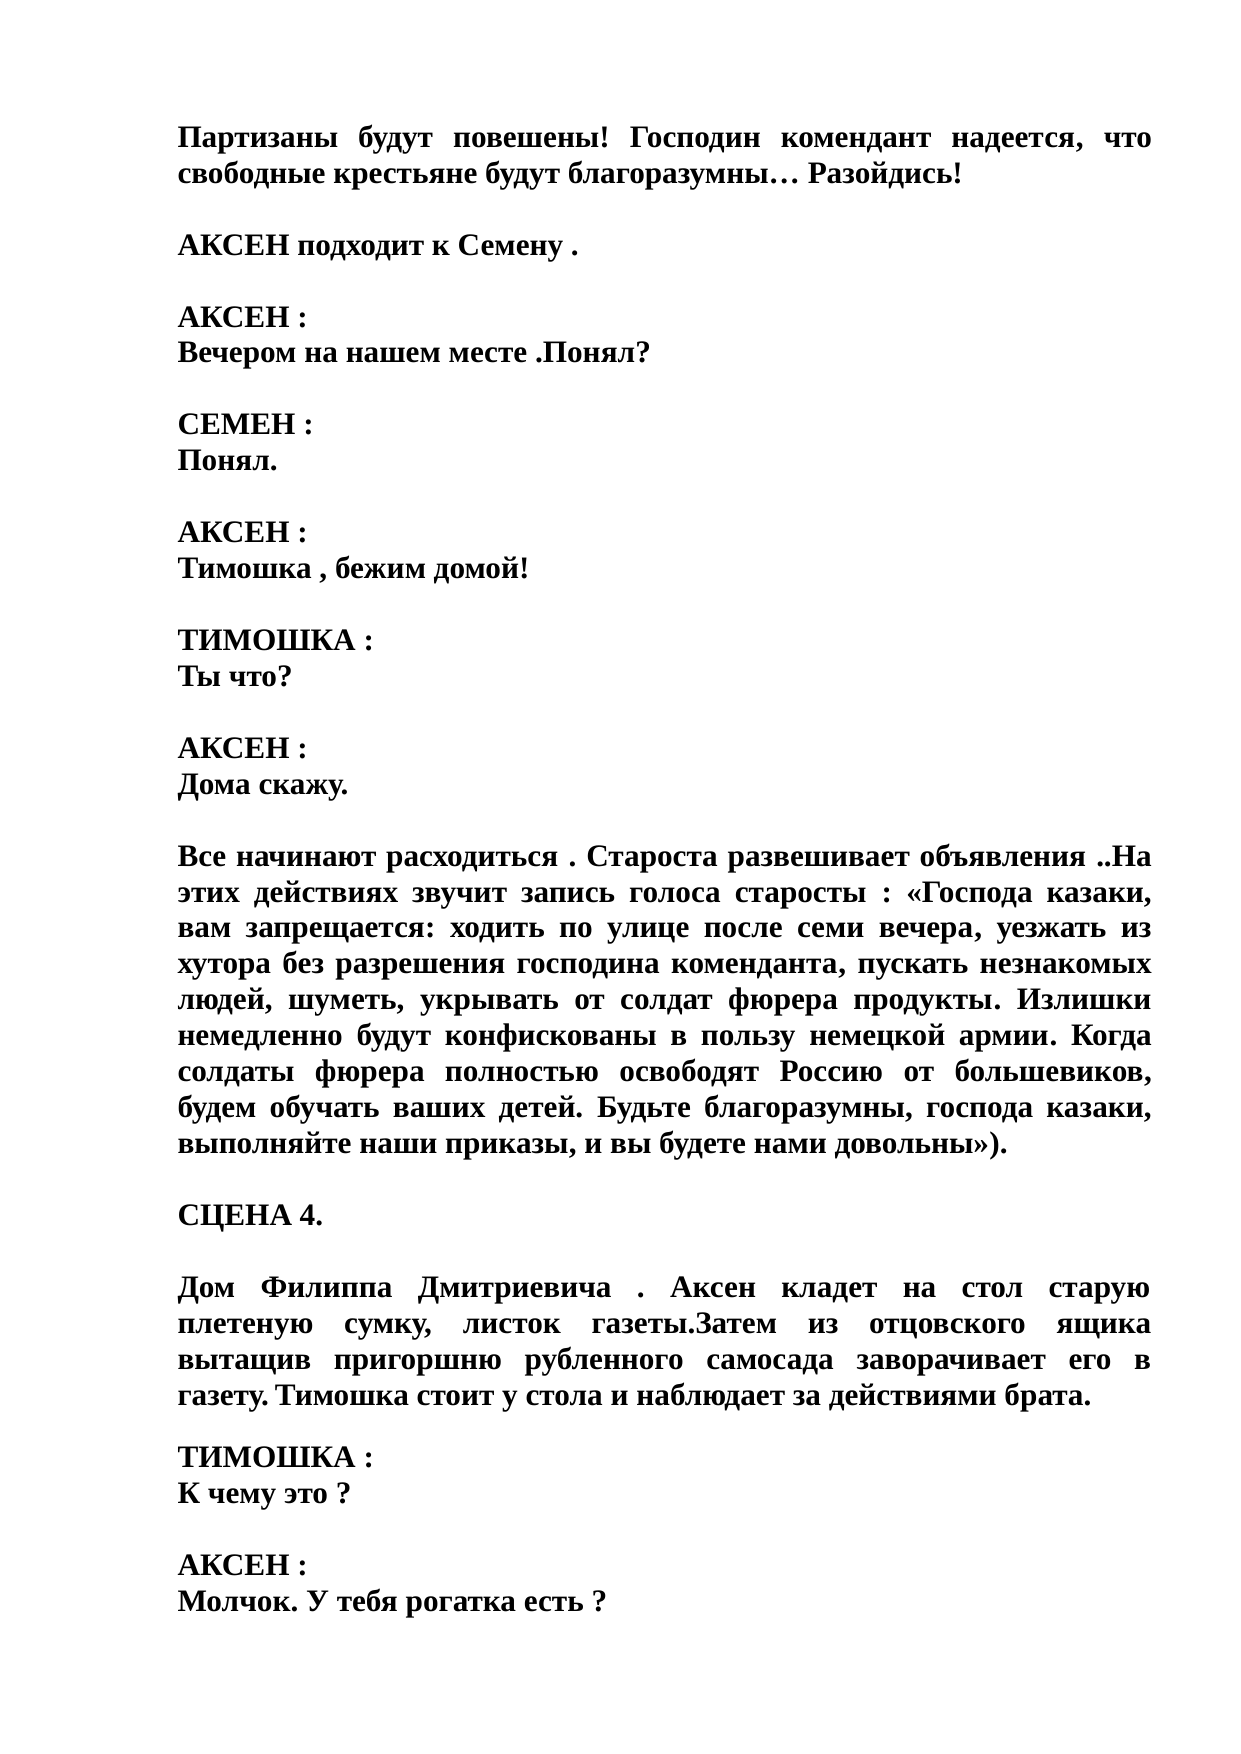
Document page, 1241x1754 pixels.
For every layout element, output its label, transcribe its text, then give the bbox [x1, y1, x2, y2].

text Тимошка , бежим домой! [177, 549, 1152, 585]
text Понял. [177, 442, 1152, 477]
text ТИМОШКА : [177, 1438, 1152, 1474]
text Ты что? [177, 657, 1152, 693]
text Вечером на нашем месте .Понял? [177, 334, 1152, 370]
text АКСЕН : [177, 513, 1152, 549]
text АКСЕН : [177, 1546, 1152, 1582]
text АКСЕН : [177, 729, 1152, 765]
text ТИМОШКА : [177, 621, 1152, 657]
text Молчок. У тебя рогатка есть ? [177, 1582, 1152, 1618]
text К чему это ? [177, 1474, 1152, 1510]
text Все начинают расходиться . Староста развешивает объявления ..На этих действиях звучит запись голоса старосты : «Господа казаки, вам запрещается: ходить по улице после семи вечера, уезжать из хутора без разрешения господина коменданта, пускать незнакомых людей, шуметь, укрывать от солдат фюрера продукты. Излишки немедленно будут конфискованы в пользу немецкой армии. Когда солдаты фюрера полностью освободят Россию от большевиков, будем обучать ваших детей. Будьте благоразумны, господа казаки, выполняйте наши приказы, и вы будете нами довольны»). [177, 837, 1152, 1160]
text СЕМЕН : [177, 406, 1152, 442]
text СЦЕНА 4. [177, 1196, 1152, 1232]
text Дома скажу. [177, 765, 1152, 801]
text Партизаны будут повешены! Господин комендант надеется, что свободные крестьяне будут благоразумны… Разойдись! [177, 118, 1152, 190]
text Дом Филиппа Дмитриевича . Аксен кладет на стол старую плетеную сумку, листок газеты.Затем из отцовского ящика вытащив пригоршню рубленного самосада заворачивает его в газету. Тимошка стоит у стола и наблюдает за действиями брата. [177, 1268, 1152, 1412]
text АКСЕН : [177, 298, 1152, 334]
text АКСЕН подходит к Семену . [177, 226, 1152, 262]
